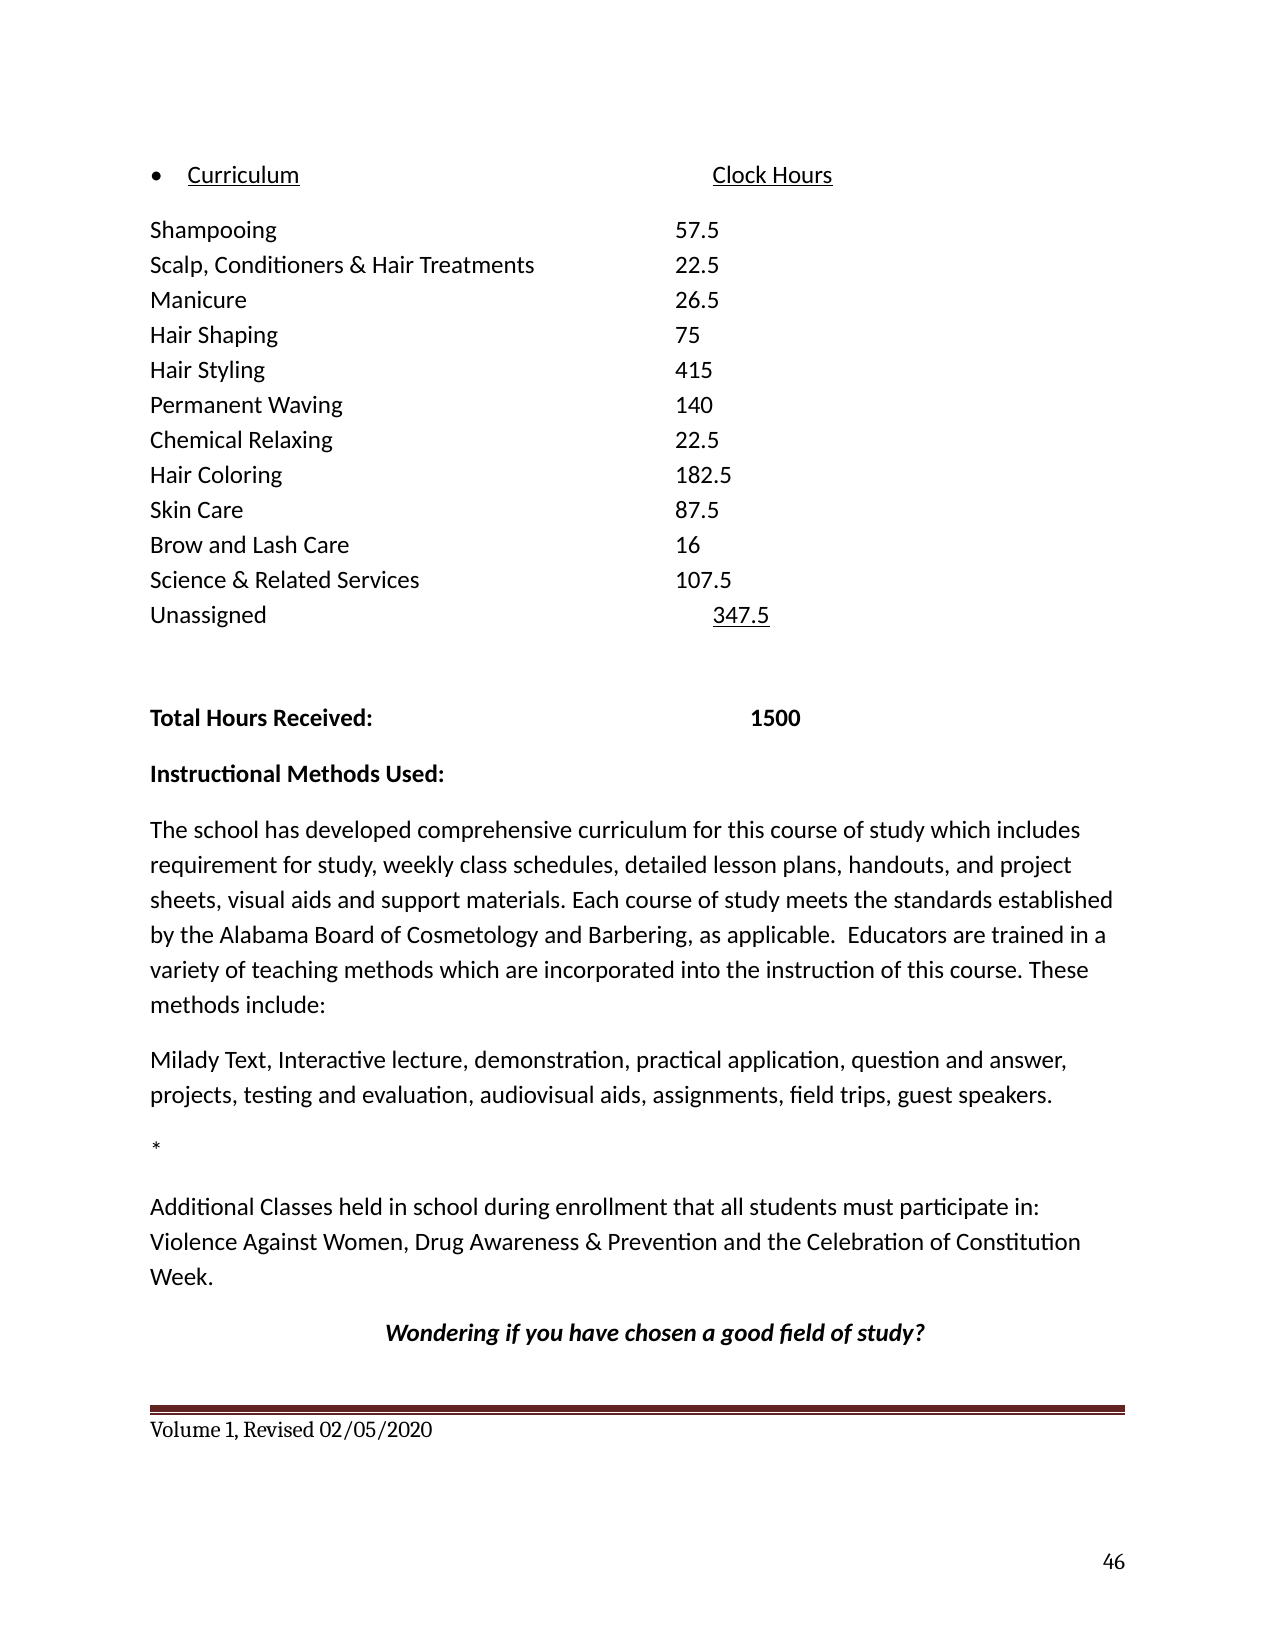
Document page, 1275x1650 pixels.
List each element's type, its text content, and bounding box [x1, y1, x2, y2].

list Curriculum Clock Hours [150, 159, 1125, 189]
text * [150, 1136, 1125, 1166]
text Scalp, Conditioners & Hair Treatments 22.5 [150, 250, 1125, 280]
text Manicure 26.5 [150, 285, 1125, 315]
text Skin Care 87.5 [150, 495, 1125, 525]
text Chemical Relaxing 22.5 [150, 425, 1125, 455]
text The school has developed comprehensive curriculum for this course of study which includes requirement for study, weekly class schedules, detailed lesson plans, handouts, and project sheets, visual aids and support materials. Each course of study meets the standards established by the Alabama Board of Cosmetology and Barbering, as applicable. Educators are trained in a variety of teaching methods which are incorporated into the instruction of this course. These methods include: [150, 814, 1125, 1019]
text Additional Classes held in school during enrollment that all students must participate in: Violence Against Women, Drug Awareness & Prevention and the Celebration of Constitution Week. [150, 1191, 1125, 1292]
text Hair Coloring 182.5 [150, 460, 1125, 490]
text Shampooing 57.5 [150, 215, 1125, 245]
text Hair Styling 415 [150, 355, 1125, 385]
text Total Hours Received: 1500 [150, 702, 1125, 733]
text Instructional Methods Used: [150, 758, 1125, 788]
text Permanent Waving 140 [150, 390, 1125, 420]
text Brow and Lash Care 16 [150, 530, 1125, 560]
text Hair Shaping 75 [150, 320, 1125, 350]
text Milady Text, Interactive lecture, demonstration, practical application, question and answer, projects, testing and evaluation, audiovisual aids, assignments, field trips, guest speakers. [150, 1045, 1125, 1110]
text Unassigned 347.5 [150, 600, 1125, 630]
text Wondering if you have chosen a good field of study? [187, 1317, 1125, 1348]
text Science & Related Services 107.5 [150, 565, 1125, 595]
